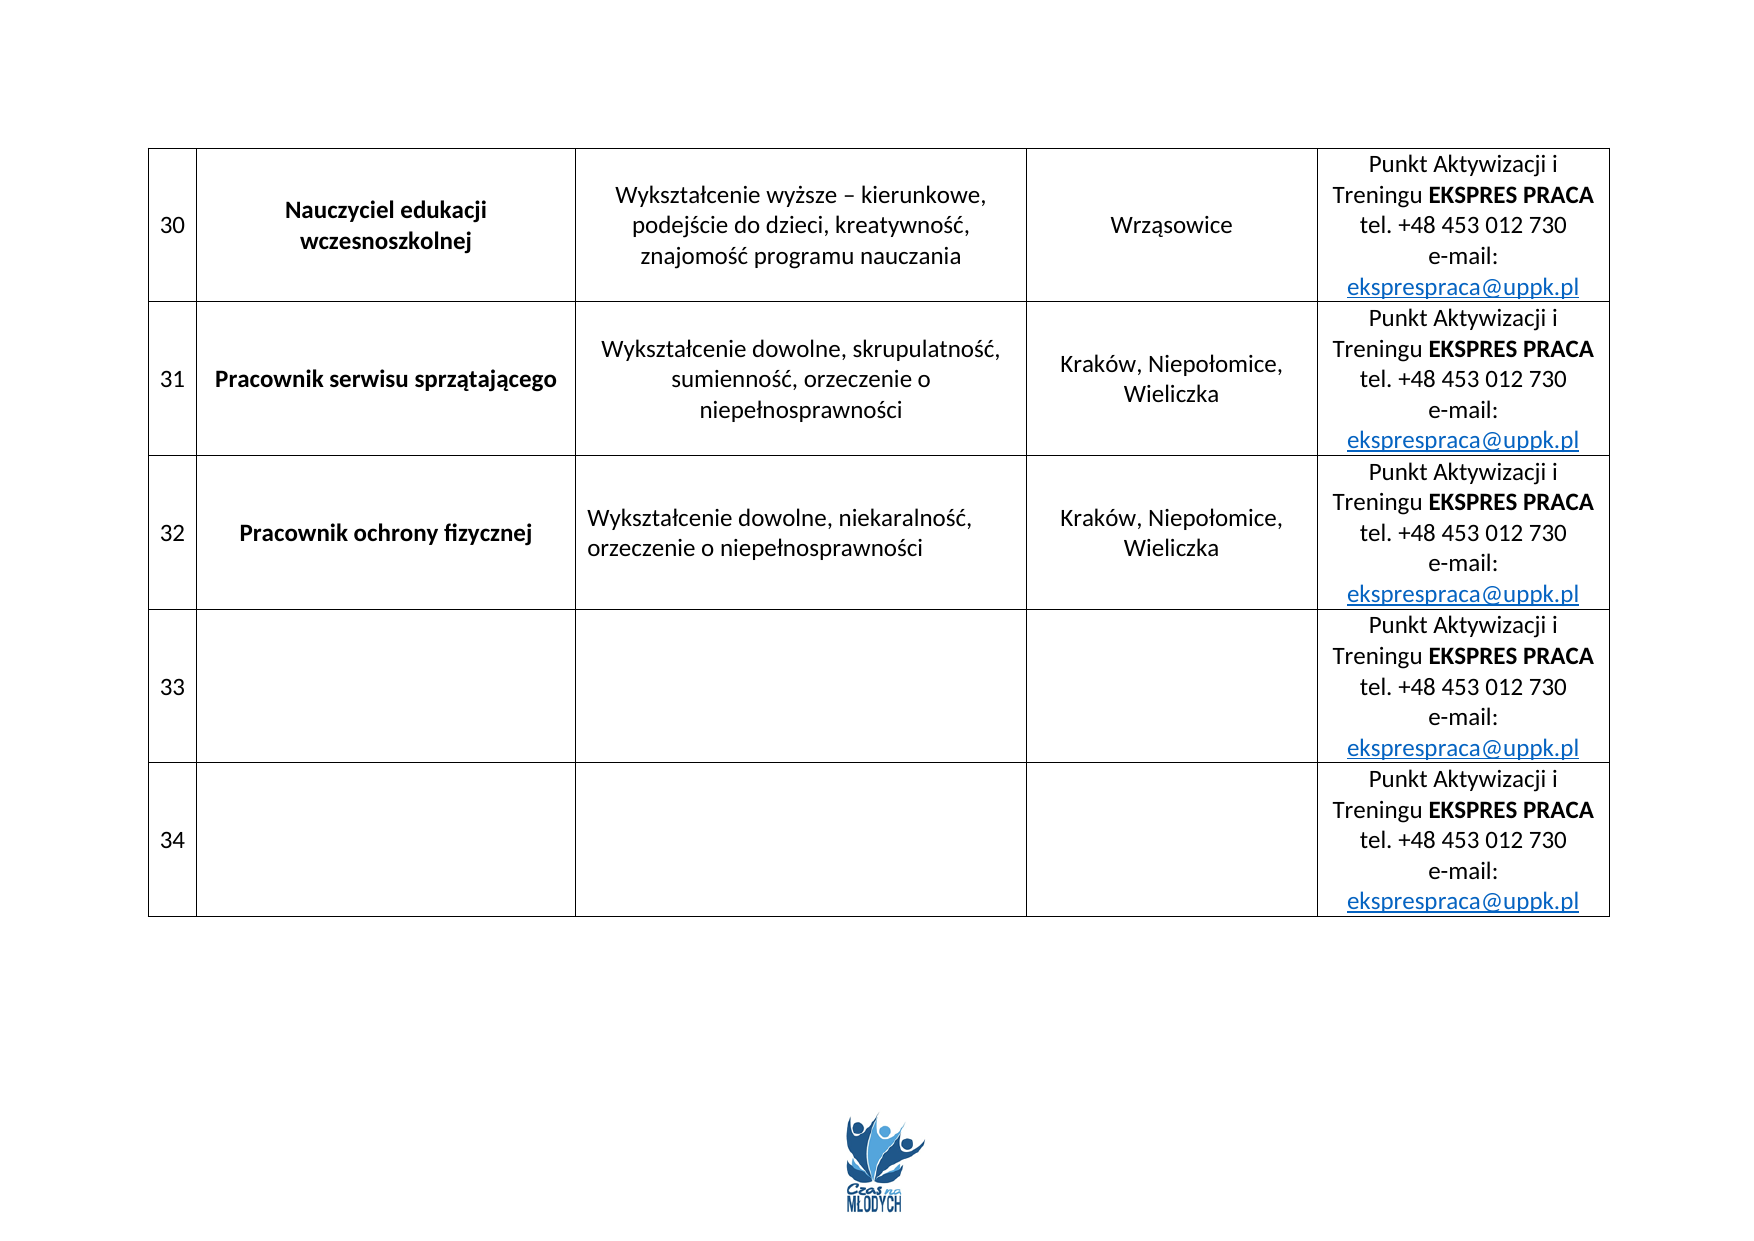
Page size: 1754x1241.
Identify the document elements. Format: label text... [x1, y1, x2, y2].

table_cell Punkt Aktywizacji i Treningu EKSPRES PRACA tel. +48 453 012 730 e-mail: eksprespraca@uppk.pl [1318, 456, 1609, 608]
table_cell [1027, 763, 1317, 916]
table_cell [197, 610, 575, 762]
table_cell Nauczyciel edukacji wczesnoszkolnej [197, 149, 575, 301]
table_cell Punkt Aktywizacji i Treningu EKSPRES PRACA tel. +48 453 012 730 e-mail: eksprespraca@uppk.pl [1318, 149, 1609, 301]
table_cell 34 [149, 763, 196, 916]
table_cell [576, 763, 1026, 916]
table_cell [576, 610, 1026, 762]
table_cell 32 [149, 456, 196, 608]
table_cell Pracownik serwisu sprzątającego [197, 302, 575, 455]
picture [818, 1103, 936, 1220]
table_cell 31 [149, 302, 196, 455]
table_cell Wrząsowice [1027, 149, 1317, 301]
table_cell 33 [149, 610, 196, 762]
table_cell Wykształcenie wyższe – kierunkowe, podejście do dzieci, kreatywność, znajomość programu nauczania [576, 149, 1026, 301]
table_cell [1027, 610, 1317, 762]
table_cell Kraków, Niepołomice, Wieliczka [1027, 302, 1317, 455]
table_cell Punkt Aktywizacji i Treningu EKSPRES PRACA tel. +48 453 012 730 e-mail: eksprespraca@uppk.pl [1318, 302, 1609, 455]
table_cell Kraków, Niepołomice, Wieliczka [1027, 456, 1317, 608]
table_cell Punkt Aktywizacji i Treningu EKSPRES PRACA tel. +48 453 012 730 e-mail: eksprespraca@uppk.pl [1318, 763, 1609, 916]
table_cell Wykształcenie dowolne, niekaralność, orzeczenie o niepełnosprawności [576, 456, 1026, 608]
table_cell [197, 763, 575, 916]
table_cell 30 [149, 149, 196, 301]
table_cell Wykształcenie dowolne, skrupulatność, sumienność, orzeczenie o niepełnosprawności [576, 302, 1026, 455]
table_cell Pracownik ochrony fizycznej [197, 456, 575, 608]
table_cell Punkt Aktywizacji i Treningu EKSPRES PRACA tel. +48 453 012 730 e-mail: eksprespraca@uppk.pl [1318, 610, 1609, 762]
